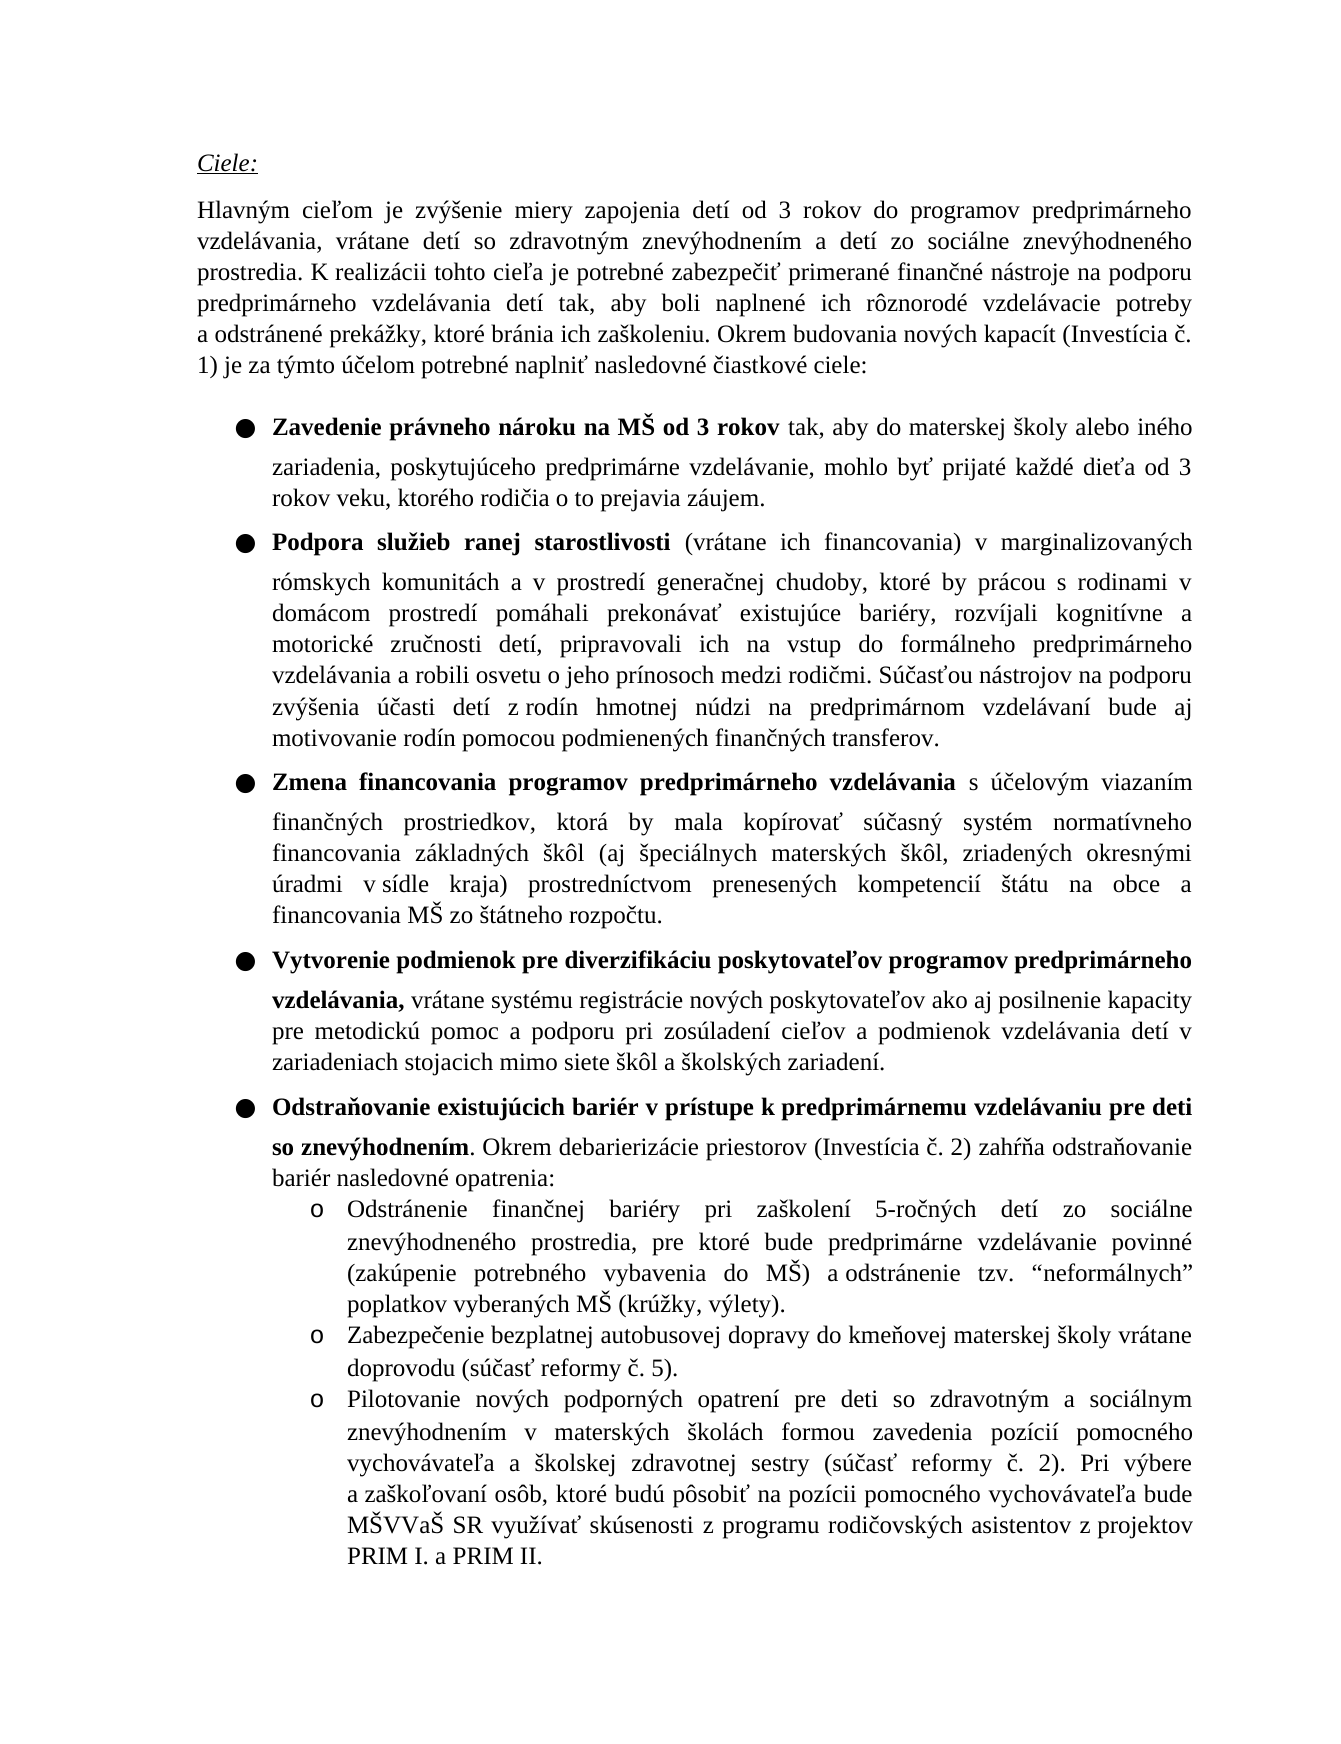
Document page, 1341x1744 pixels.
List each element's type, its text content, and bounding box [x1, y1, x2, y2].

list Odstraňovanie existujúcich bariér v prístupe k predprimárnemu vzdelávaniu pre deti so znevýhodnením. Okrem debarierizácie priestorov (Investícia č. 2) zahŕňa odstraňovanie bariér nasledovné opatrenia: [234, 1078, 1193, 1191]
list Pilotovanie nových podporných opatrení pre deti so zdravotným a sociálnym znevýhodnením v materských školách formou zavedenia pozícií pomocného vychovávateľa a školskej zdravotnej sestry (súčasť reformy č. 2). Pri výbere a zaškoľovaní osôb, ktoré budú pôsobiť na pozícii pomocného vychovávateľa bude MŠVVaŠ SR využívať skúsenosti z programu rodičovských asistentov z projektov PRIM I. a PRIM II. [309, 1384, 1193, 1570]
list Podpora služieb ranej starostlivosti (vrátane ich financovania) v marginalizovaných rómskych komunitách a v prostredí generačnej chudoby, ktoré by prácou s rodinami v domácom prostredí pomáhali prekonávať existujúce bariéry, rozvíjali kognitívne a motorické zručnosti detí, pripravovali ich na vstup do formálneho predprimárneho vzdelávania a robili osvetu o jeho prínosoch medzi rodičmi. Súčasťou nástrojov na podporu zvýšenia účasti detí z rodín hmotnej núdzi na predprimárnom vzdelávaní bude aj motivovanie rodín pomocou podmienených finančných transferov. [234, 514, 1193, 751]
list Zabezpečenie bezplatnej autobusovej dopravy do kmeňovej materskej školy vrátane doprovodu (súčasť reformy č. 5). [309, 1320, 1193, 1382]
text Ciele: [197, 148, 1193, 176]
text Hlavným cieľom je zvýšenie miery zapojenia detí od 3 rokov do programov predprimárneho vzdelávania, vrátane detí so zdravotným znevýhodnením a detí zo sociálne znevýhodneného prostredia. K realizácii tohto cieľa je potrebné zabezpečiť primerané finančné nástroje na podporu predprimárneho vzdelávania detí tak, aby boli naplnené ich rôznorodé vzdelávacie potreby a odstránené prekážky, ktoré bránia ich zaškoleniu. Okrem budovania nových kapacít (Investícia č. 1) je za týmto účelom potrebné naplniť nasledovné čiastkové ciele: [197, 195, 1193, 379]
list Odstránenie finančnej bariéry pri zaškolení 5-ročných detí zo sociálne znevýhodneného prostredia, pre ktoré bude predprimárne vzdelávanie povinné (zakúpenie potrebného vybavenia do MŠ) a odstránenie tzv. “neformálnych” poplatkov vyberaných MŠ (krúžky, výlety). [309, 1194, 1193, 1318]
list Zmena financovania programov predprimárneho vzdelávania s účelovým viazaním finančných prostriedkov, ktorá by mala kopírovať súčasný systém normatívneho financovania základných škôl (aj špeciálnych materských škôl, zriadených okresnými úradmi v sídle kraja) prostredníctvom prenesených kompetencií štátu na obce a financovania MŠ zo štátneho rozpočtu. [234, 754, 1193, 929]
list Zavedenie právneho nároku na MŠ od 3 rokov tak, aby do materskej školy alebo iného zariadenia, poskytujúceho predprimárne vzdelávanie, mohlo byť prijaté každé dieťa od 3 rokov veku, ktorého rodičia o to prejavia záujem. [234, 398, 1193, 512]
list Vytvorenie podmienok pre diverzifikáciu poskytovateľov programov predprimárneho vzdelávania, vrátane systému registrácie nových poskytovateľov ako aj posilnenie kapacity pre metodickú pomoc a podporu pri zosúladení cieľov a podmienok vzdelávania detí v zariadeniach stojacich mimo siete škôl a školských zariadení. [234, 931, 1193, 1076]
